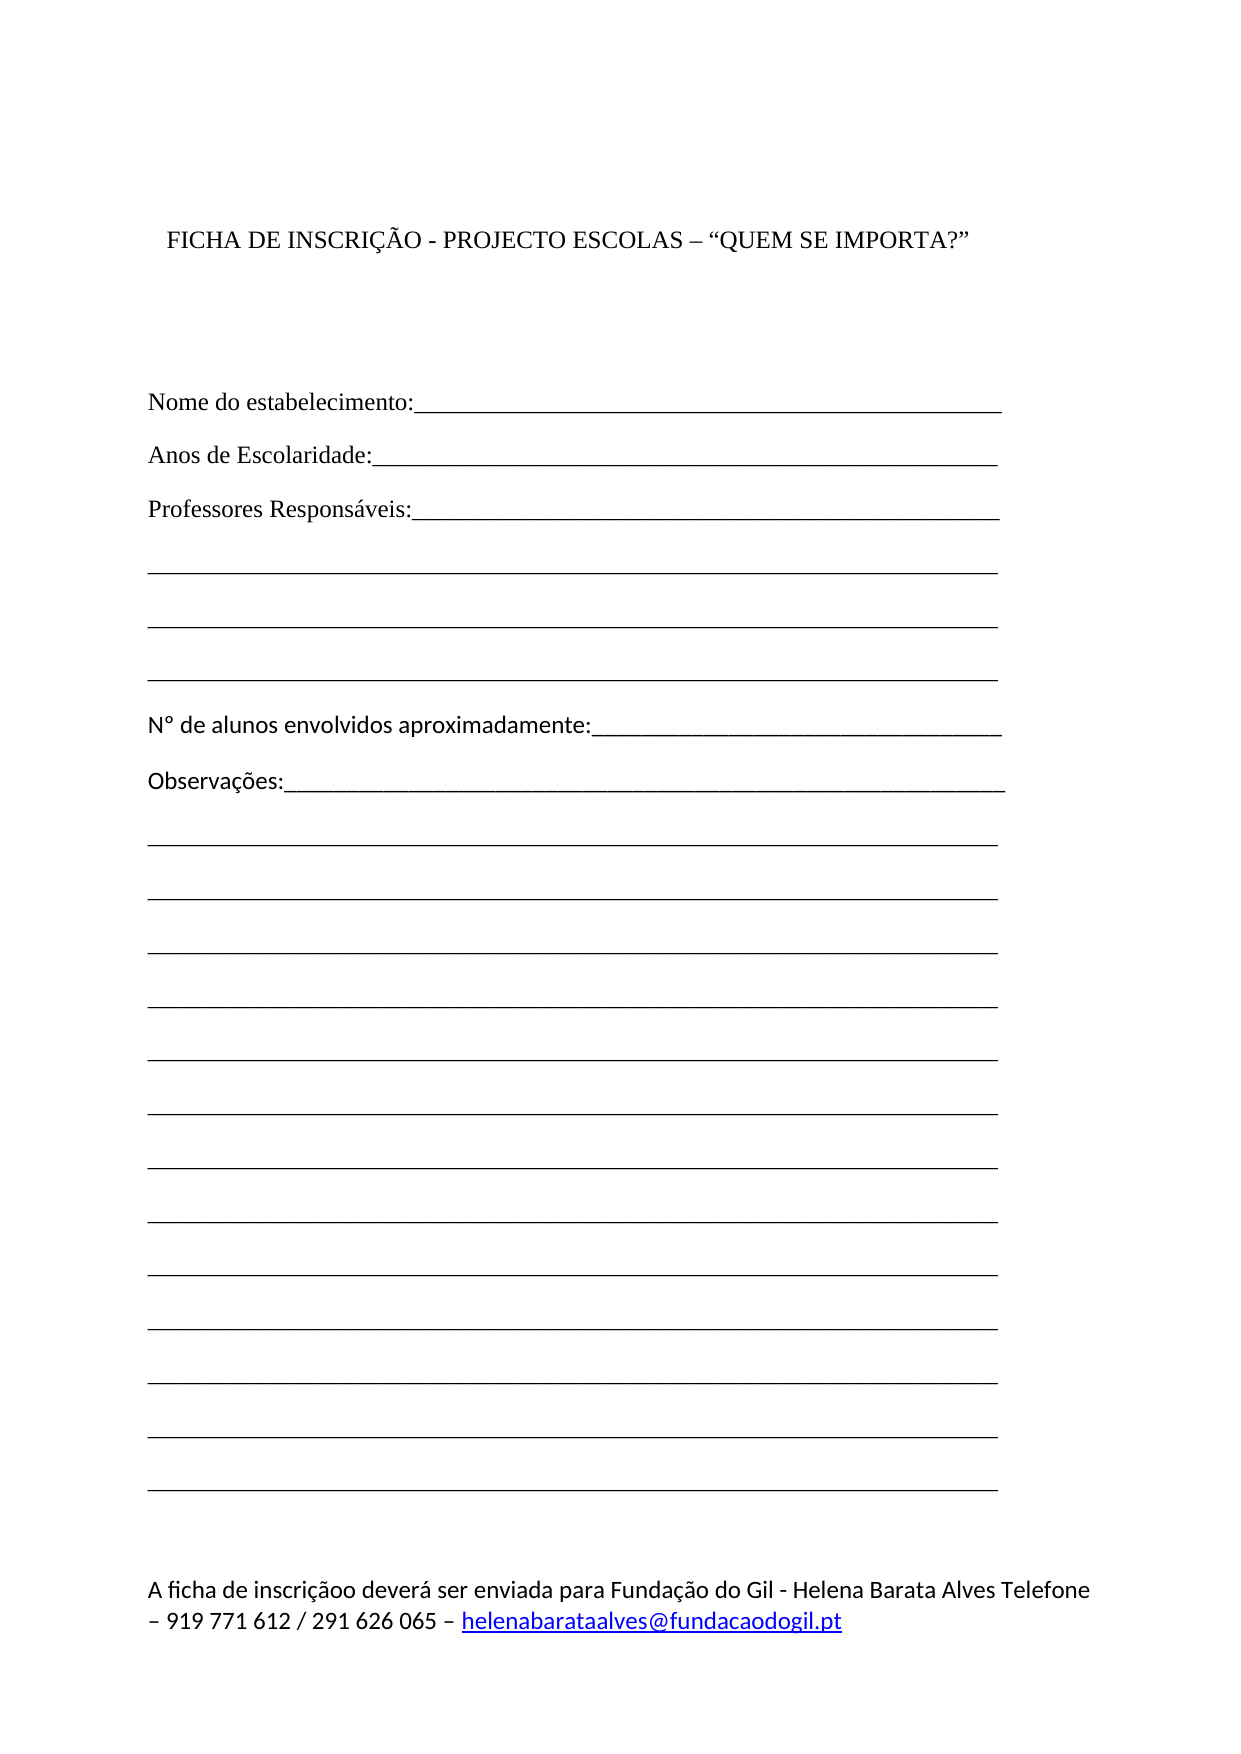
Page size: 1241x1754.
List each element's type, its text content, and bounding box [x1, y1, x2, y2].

text Anos de Escolaridade:__________________________________________________ [148, 441, 1092, 469]
text Professores Responsáveis:_______________________________________________ [148, 494, 1092, 523]
text A ficha de inscriçãoo deverá ser enviada para Fundação do Gil - Helena Barata Alves Telefone – 919 771 612 / 291 626 065 – helenabarataalves@fundacaodogil.pt [148, 1575, 1092, 1636]
text FICHA DE INSCRIÇÃO - PROJECTO ESCOLAS – “QUEM SE IMPORTA?” [148, 226, 1092, 254]
text ____________________________________________________________________ [148, 1089, 1092, 1118]
text ____________________________________________________________________ [148, 1143, 1092, 1172]
text ____________________________________________________________________ [148, 1250, 1092, 1279]
text ____________________________________________________________________ [148, 1465, 1092, 1494]
text ____________________________________________________________________ [148, 928, 1092, 957]
text ____________________________________________________________________ [148, 820, 1092, 849]
text ____________________________________________________________________ [148, 982, 1092, 1010]
text Observações:__________________________________________________________ [148, 765, 1092, 795]
text ____________________________________________________________________ [148, 602, 1092, 631]
text ____________________________________________________________________ [148, 1304, 1092, 1333]
text Nº de alunos envolvidos aproximadamente:_________________________________ [148, 709, 1092, 740]
text ____________________________________________________________________ [148, 656, 1092, 684]
text ____________________________________________________________________ [148, 1358, 1092, 1387]
text ____________________________________________________________________ [148, 1412, 1092, 1440]
text ____________________________________________________________________ [148, 548, 1092, 577]
text ____________________________________________________________________ [148, 874, 1092, 903]
text ____________________________________________________________________ [148, 1197, 1092, 1225]
text Nome do estabelecimento:_______________________________________________ [148, 387, 1092, 416]
text ____________________________________________________________________ [148, 1035, 1092, 1064]
